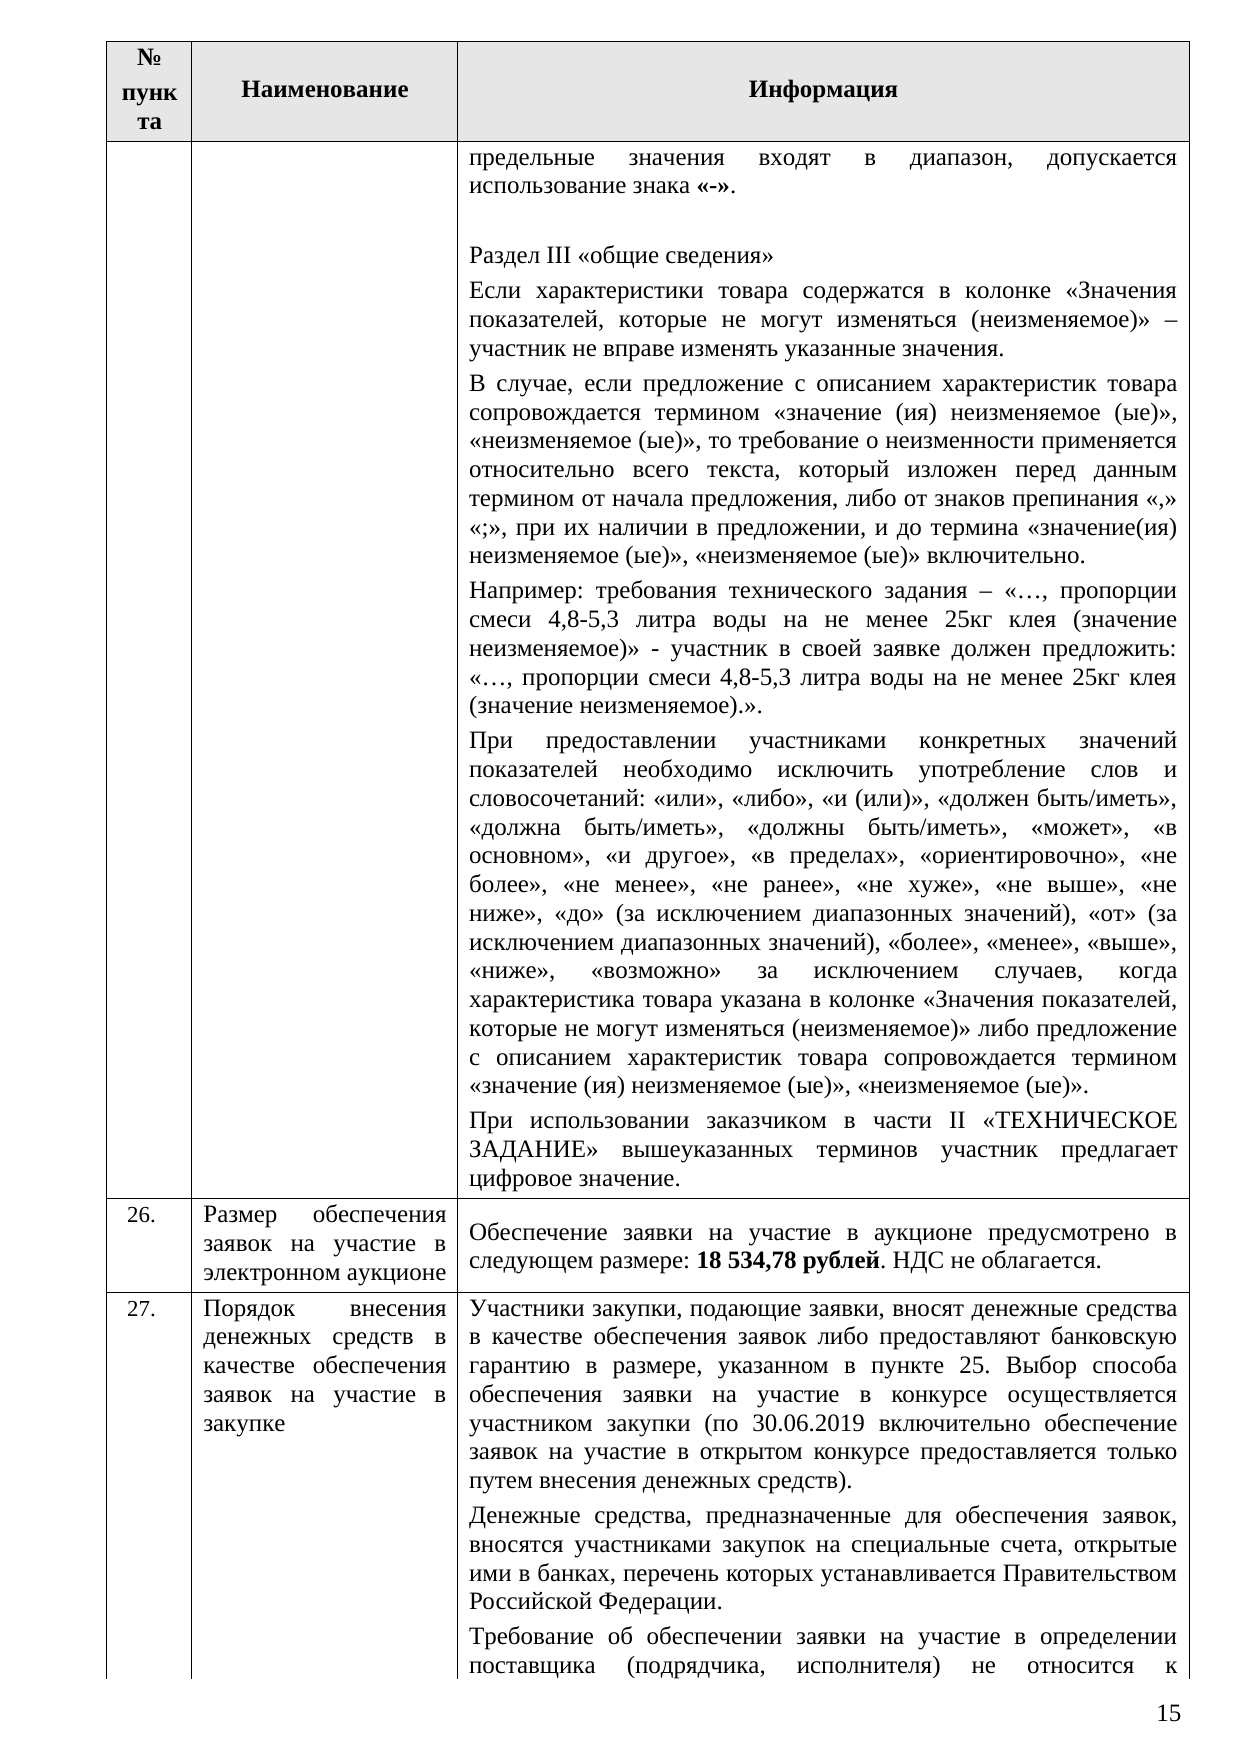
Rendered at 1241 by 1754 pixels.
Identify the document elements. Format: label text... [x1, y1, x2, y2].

table_header Наименование [192, 42, 457, 141]
table_cell [107, 142, 191, 1198]
table_header № пункта [107, 42, 191, 141]
table_cell [107, 1293, 191, 1679]
table_cell Размер обеспечения заявок на участие в электронном аукционе [192, 1199, 457, 1292]
table_header Информация [458, 42, 1189, 141]
table_cell Обеспечение заявки на участие в аукционе предусмотрено в следующем размере: 18 534,78 рублей. НДС не облагается. [458, 1199, 1189, 1292]
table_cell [192, 142, 457, 1198]
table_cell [458, 1293, 1189, 1679]
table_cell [192, 1293, 457, 1679]
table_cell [458, 142, 1189, 1198]
table_cell [107, 1199, 191, 1292]
